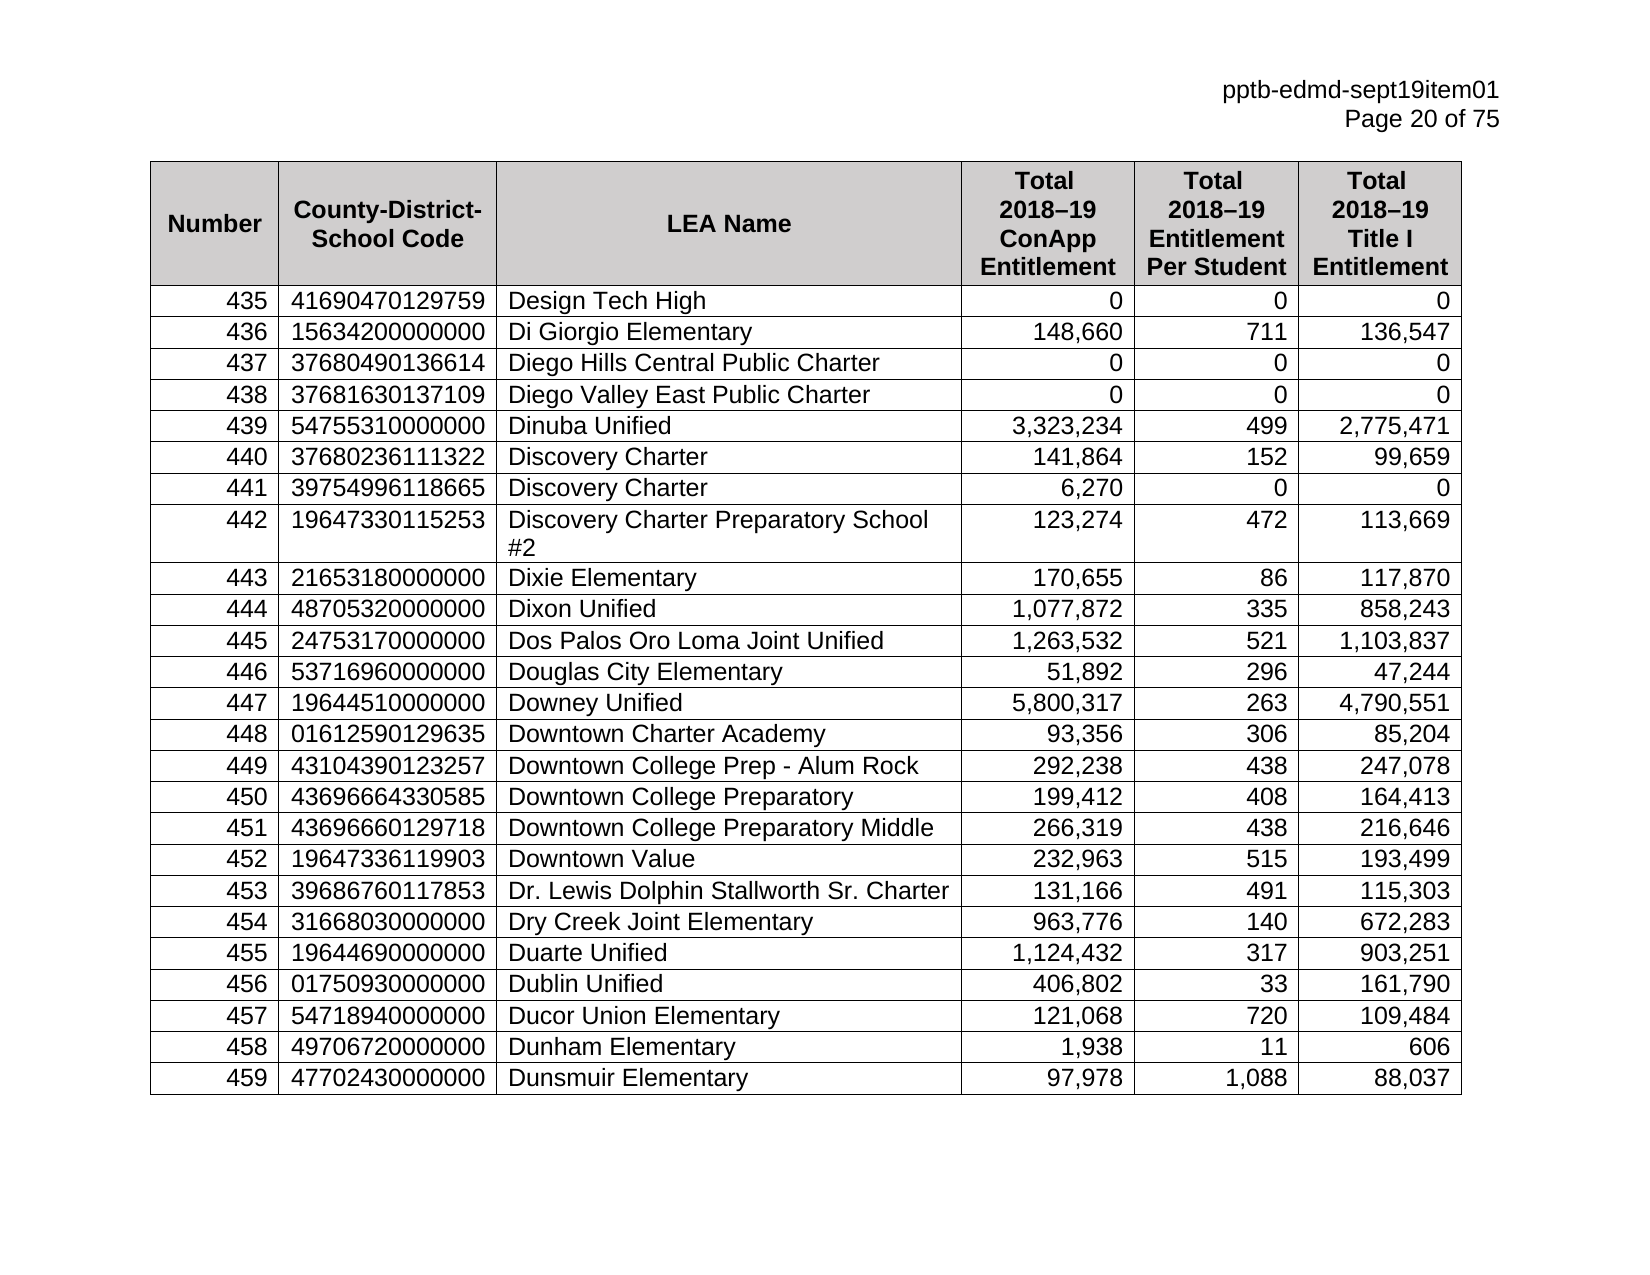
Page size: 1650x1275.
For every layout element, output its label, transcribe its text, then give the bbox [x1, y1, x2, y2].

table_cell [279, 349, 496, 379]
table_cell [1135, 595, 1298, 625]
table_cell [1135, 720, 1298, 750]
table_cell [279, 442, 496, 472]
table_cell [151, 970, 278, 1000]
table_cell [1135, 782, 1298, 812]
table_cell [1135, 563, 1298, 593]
table_header Number [151, 162, 278, 285]
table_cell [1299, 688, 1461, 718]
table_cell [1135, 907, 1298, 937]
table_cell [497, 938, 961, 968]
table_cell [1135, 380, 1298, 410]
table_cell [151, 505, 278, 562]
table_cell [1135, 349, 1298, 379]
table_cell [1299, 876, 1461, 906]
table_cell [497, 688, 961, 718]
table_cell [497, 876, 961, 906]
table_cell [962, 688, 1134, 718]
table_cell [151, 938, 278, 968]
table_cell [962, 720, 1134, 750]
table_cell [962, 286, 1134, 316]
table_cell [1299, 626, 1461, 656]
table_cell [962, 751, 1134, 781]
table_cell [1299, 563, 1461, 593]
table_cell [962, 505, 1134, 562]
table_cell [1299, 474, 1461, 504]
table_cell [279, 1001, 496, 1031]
table_header County-District-School Code [279, 162, 496, 285]
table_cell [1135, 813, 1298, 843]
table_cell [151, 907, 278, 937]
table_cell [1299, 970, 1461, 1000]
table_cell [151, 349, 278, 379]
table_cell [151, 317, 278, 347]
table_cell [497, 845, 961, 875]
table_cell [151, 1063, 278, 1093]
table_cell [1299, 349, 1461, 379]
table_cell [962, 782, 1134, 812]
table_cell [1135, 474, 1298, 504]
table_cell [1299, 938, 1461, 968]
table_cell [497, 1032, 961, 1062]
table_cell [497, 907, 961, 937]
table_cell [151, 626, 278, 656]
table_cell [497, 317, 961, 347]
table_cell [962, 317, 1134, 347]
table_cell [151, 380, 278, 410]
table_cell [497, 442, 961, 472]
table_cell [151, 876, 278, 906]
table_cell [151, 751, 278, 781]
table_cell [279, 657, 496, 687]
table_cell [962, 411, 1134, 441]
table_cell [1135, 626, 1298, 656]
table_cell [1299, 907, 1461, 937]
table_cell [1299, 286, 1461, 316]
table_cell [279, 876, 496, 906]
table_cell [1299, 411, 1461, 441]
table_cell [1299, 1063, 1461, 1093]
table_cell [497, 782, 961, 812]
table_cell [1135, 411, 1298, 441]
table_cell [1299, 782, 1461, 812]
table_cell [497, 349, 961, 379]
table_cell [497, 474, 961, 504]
table_header Total 2018–19 Title I Entitlement [1299, 162, 1461, 285]
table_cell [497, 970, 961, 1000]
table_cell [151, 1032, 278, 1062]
table_header LEA Name [497, 162, 961, 285]
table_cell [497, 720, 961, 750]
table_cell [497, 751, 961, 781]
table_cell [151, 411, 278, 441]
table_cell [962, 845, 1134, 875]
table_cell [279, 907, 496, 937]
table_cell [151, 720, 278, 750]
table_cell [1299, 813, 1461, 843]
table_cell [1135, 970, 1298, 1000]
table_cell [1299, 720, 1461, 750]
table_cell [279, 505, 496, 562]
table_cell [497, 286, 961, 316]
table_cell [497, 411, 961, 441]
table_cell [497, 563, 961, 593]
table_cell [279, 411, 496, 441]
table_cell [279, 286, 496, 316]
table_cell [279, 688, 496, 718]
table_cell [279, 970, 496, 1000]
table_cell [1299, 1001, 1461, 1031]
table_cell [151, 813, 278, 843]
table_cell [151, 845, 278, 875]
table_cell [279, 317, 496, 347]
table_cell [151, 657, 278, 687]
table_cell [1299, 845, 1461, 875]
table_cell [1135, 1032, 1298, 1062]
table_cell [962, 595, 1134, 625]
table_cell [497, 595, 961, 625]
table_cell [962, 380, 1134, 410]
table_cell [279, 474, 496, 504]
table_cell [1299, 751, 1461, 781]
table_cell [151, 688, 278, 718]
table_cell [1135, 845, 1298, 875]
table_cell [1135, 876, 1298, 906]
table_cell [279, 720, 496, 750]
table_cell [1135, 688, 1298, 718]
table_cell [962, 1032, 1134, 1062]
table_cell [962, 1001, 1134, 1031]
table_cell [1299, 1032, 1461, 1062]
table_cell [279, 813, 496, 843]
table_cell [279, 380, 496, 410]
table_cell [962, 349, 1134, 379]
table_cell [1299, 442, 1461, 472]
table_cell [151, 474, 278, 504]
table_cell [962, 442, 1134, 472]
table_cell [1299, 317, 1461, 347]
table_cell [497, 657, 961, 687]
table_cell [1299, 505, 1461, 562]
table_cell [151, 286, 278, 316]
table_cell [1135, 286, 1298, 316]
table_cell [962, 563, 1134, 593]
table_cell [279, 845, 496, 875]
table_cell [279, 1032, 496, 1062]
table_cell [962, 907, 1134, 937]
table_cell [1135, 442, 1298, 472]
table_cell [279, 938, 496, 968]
table_header Total 2018–19 ConApp Entitlement [962, 162, 1134, 285]
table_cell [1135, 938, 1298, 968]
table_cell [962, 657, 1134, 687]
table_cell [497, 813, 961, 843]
table_header Total 2018–19 Entitlement Per Student [1135, 162, 1298, 285]
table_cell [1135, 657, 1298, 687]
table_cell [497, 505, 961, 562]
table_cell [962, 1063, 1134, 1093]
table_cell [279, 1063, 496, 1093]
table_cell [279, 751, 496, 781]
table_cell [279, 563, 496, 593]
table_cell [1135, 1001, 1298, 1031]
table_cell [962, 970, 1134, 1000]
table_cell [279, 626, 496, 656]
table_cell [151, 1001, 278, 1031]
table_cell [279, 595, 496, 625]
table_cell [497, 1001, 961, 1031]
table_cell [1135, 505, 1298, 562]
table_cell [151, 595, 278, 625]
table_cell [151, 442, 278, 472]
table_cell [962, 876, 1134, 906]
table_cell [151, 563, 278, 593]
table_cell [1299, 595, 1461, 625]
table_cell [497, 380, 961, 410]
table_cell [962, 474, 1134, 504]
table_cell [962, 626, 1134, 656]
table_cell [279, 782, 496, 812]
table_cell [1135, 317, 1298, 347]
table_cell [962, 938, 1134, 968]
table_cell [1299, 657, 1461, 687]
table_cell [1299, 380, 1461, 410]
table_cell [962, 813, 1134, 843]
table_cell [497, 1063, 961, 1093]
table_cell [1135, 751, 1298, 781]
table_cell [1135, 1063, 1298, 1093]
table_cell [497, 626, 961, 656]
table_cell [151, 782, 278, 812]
